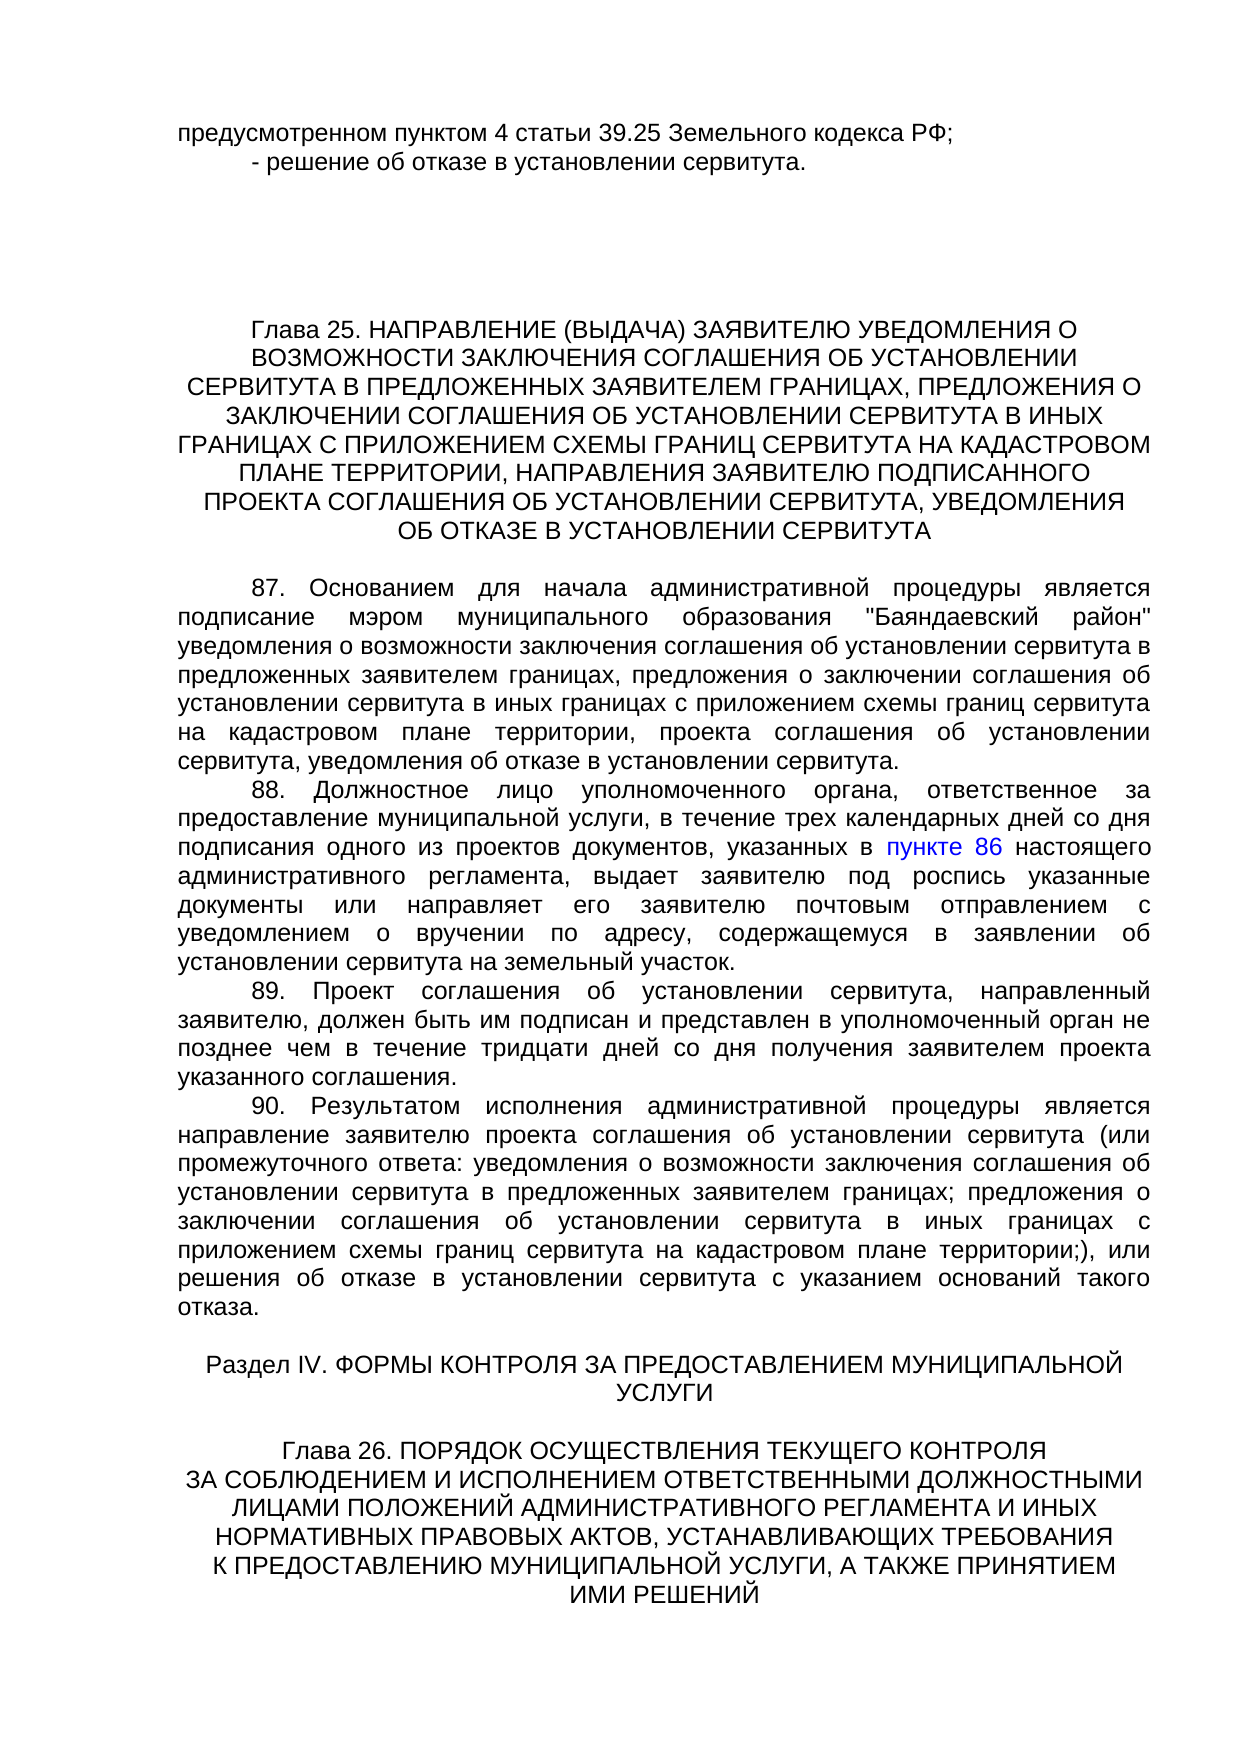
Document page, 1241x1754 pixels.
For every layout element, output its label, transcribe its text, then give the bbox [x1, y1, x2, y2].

text НОРМАТИВНЫХ ПРАВОВЫХ АКТОВ, УСТАНАВЛИВАЮЩИХ ТРЕБОВАНИЯ [177, 1522, 1152, 1551]
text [177, 118, 1152, 147]
text ОБ ОТКАЗЕ В УСТАНОВЛЕНИИ СЕРВИТУТА [177, 516, 1152, 544]
text ВОЗМОЖНОСТИ ЗАКЛЮЧЕНИЯ СОГЛАШЕНИЯ ОБ УСТАНОВЛЕНИИ СЕРВИТУТА В ПРЕДЛОЖЕННЫХ ЗАЯВИТЕЛЕМ ГРАНИЦАХ, ПРЕДЛОЖЕНИЯ О ЗАКЛЮЧЕНИИ СОГЛАШЕНИЯ ОБ УСТАНОВЛЕНИИ СЕРВИТУТА В ИНЫХ ГРАНИЦАХ С ПРИЛОЖЕНИЕМ СХЕМЫ ГРАНИЦ СЕРВИТУТА НА КАДАСТРОВОМ ПЛАНЕ ТЕРРИТОРИИ, НАПРАВЛЕНИЯ ЗАЯВИТЕЛЮ ПОДПИСАННОГО ПРОЕКТА СОГЛАШЕНИЯ ОБ УСТАНОВЛЕНИИ СЕРВИТУТА, УВЕДОМЛЕНИЯ [177, 343, 1152, 516]
text Глава 25. НАПРАВЛЕНИЕ (ВЫДАЧА) ЗАЯВИТЕЛЮ УВЕДОМЛЕНИЯ О [177, 314, 1152, 343]
text 88. Должностное лицо уполномоченного органа, ответственное за предоставление муниципальной услуги, в течение трех календарных дней со дня подписания одного из проектов документов, указанных в пункте 86 настоящего административного регламента, выдает заявителю под роспись указанные документы или направляет его заявителю почтовым отправлением с уведомлением о вручении по адресу, содержащемуся в заявлении об установлении сервитута на земельный участок. [177, 774, 1152, 976]
text ЛИЦАМИ ПОЛОЖЕНИЙ АДМИНИСТРАТИВНОГО РЕГЛАМЕНТА И ИНЫХ [177, 1493, 1152, 1522]
text 89. Проект соглашения об установлении сервитута, направленный заявителю, должен быть им подписан и представлен в уполномоченный орган не позднее чем в течение тридцати дней со дня получения заявителем проекта указанного соглашения. [177, 976, 1152, 1091]
text Глава 26. ПОРЯДОК ОСУЩЕСТВЛЕНИЯ ТЕКУЩЕГО КОНТРОЛЯ [177, 1436, 1152, 1464]
text Раздел IV. ФОРМЫ КОНТРОЛЯ ЗА ПРЕДОСТАВЛЕНИЕМ МУНИЦИПАЛЬНОЙ [177, 1349, 1152, 1378]
text К ПРЕДОСТАВЛЕНИЮ МУНИЦИПАЛЬНОЙ УСЛУГИ, А ТАКЖЕ ПРИНЯТИЕМ [177, 1551, 1152, 1579]
text 90. Результатом исполнения административной процедуры является направление заявителю проекта соглашения об установлении сервитута (или промежуточного ответа: уведомления о возможности заключения соглашения об установлении сервитута в предложенных заявителем границах; предложения о заключении соглашения об установлении сервитута в иных границах с приложением схемы границ сервитута на кадастровом плане территории;), или решения об отказе в установлении сервитута с указанием оснований такого отказа. [177, 1091, 1152, 1321]
text ЗА СОБЛЮДЕНИЕМ И ИСПОЛНЕНИЕМ ОТВЕТСТВЕННЫМИ ДОЛЖНОСТНЫМИ [177, 1464, 1152, 1493]
text 87. Основанием для начала административной процедуры является подписание мэром муниципального образования "Баяндаевский район" уведомления о возможности заключения соглашения об установлении сервитута в предложенных заявителем границах, предложения о заключении соглашения об установлении сервитута в иных границах с приложением схемы границ сервитута на кадастровом плане территории, проекта соглашения об установлении сервитута, уведомления об отказе в установлении сервитута. [177, 573, 1152, 774]
text - решение об отказе в установлении сервитута. [177, 147, 1152, 176]
text УСЛУГИ [177, 1378, 1152, 1407]
text ИМИ РЕШЕНИЙ [177, 1579, 1152, 1608]
